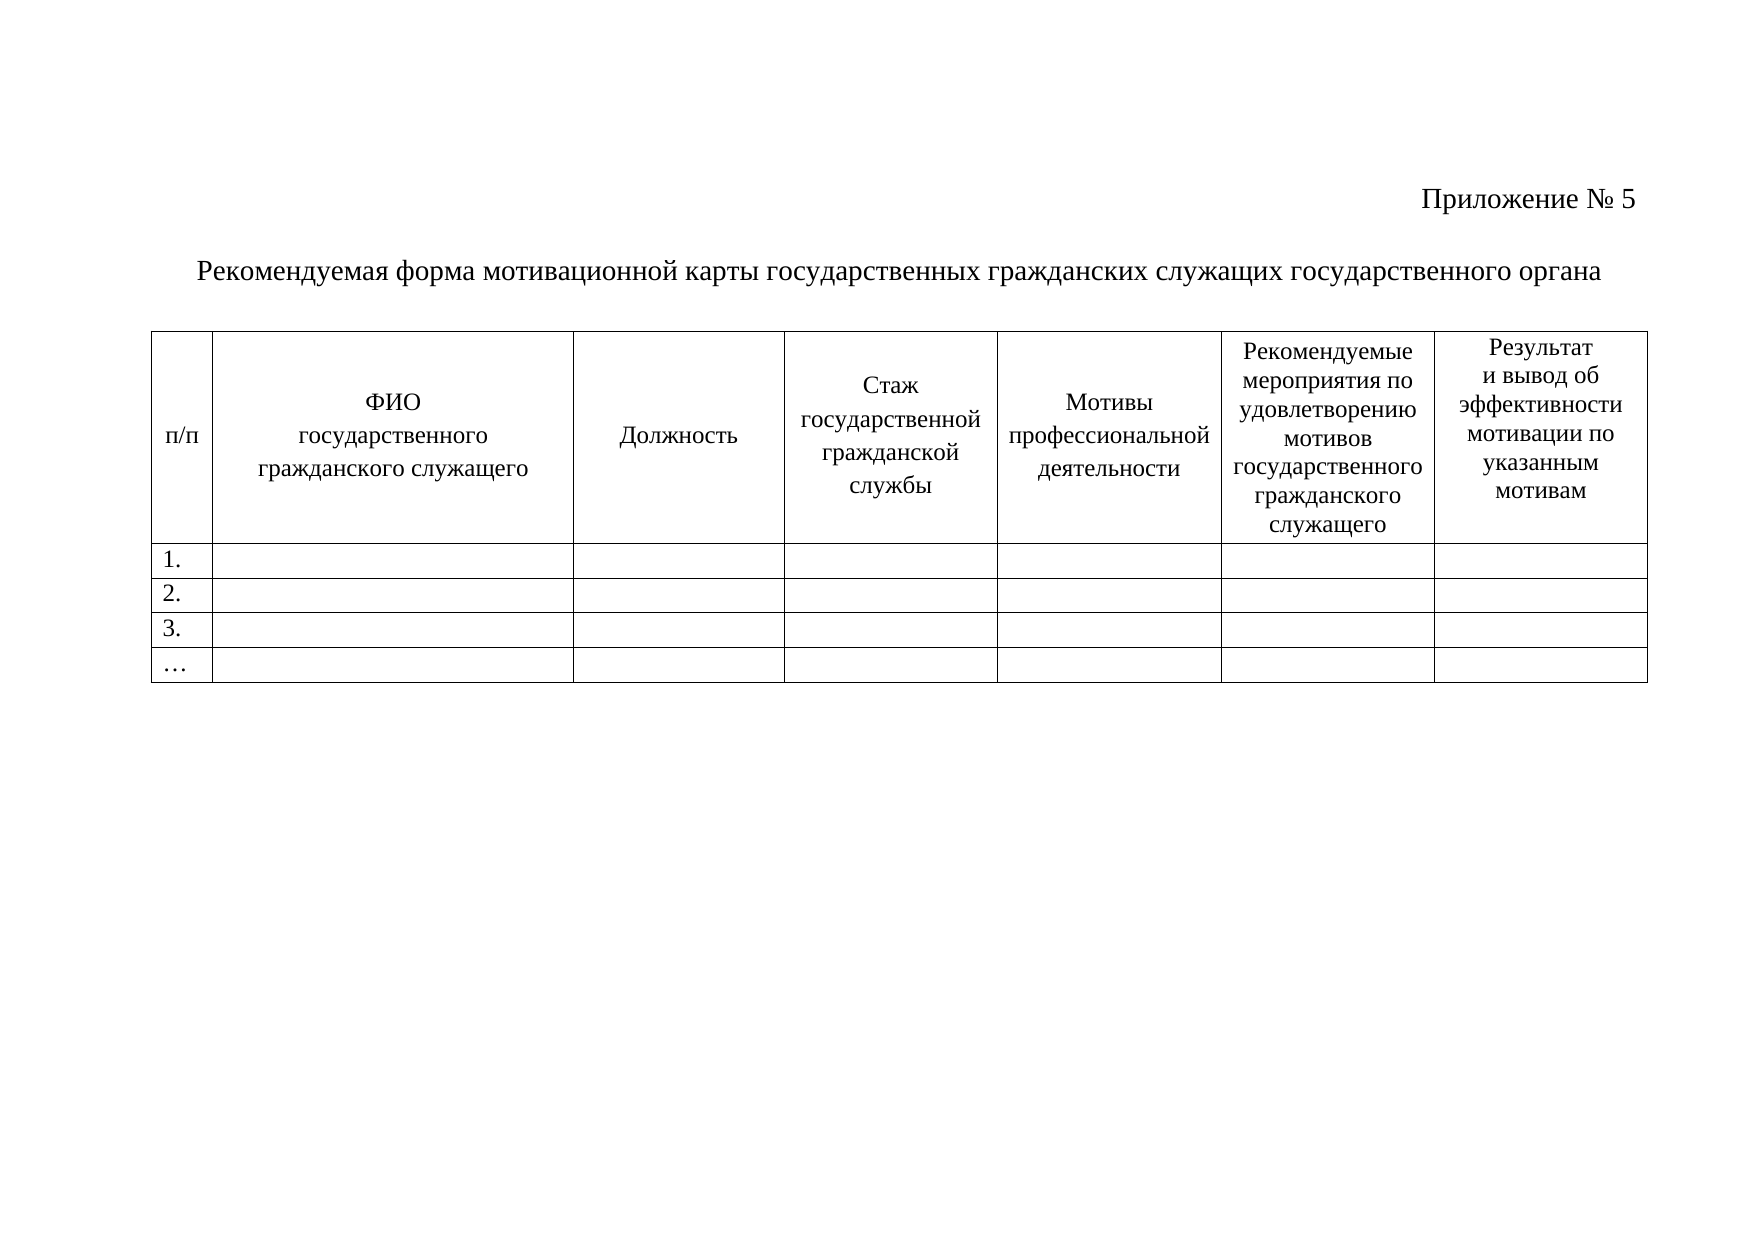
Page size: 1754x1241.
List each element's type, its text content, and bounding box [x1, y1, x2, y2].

table_cell [574, 648, 784, 682]
table_cell [1435, 544, 1647, 577]
table_cell 3. [152, 613, 212, 647]
table_cell [998, 648, 1221, 682]
table_cell [998, 579, 1221, 612]
table_header Мотивы профессиональной деятельности [998, 332, 1221, 543]
table_header ФИО государственного гражданского служащего [213, 332, 573, 543]
table_header Рекомендуемые мероприятия по удовлетворению мотивов государственного гражданского служащего [1222, 332, 1434, 543]
table_cell [1435, 579, 1647, 612]
table_cell [785, 544, 997, 577]
table_header п/п [152, 332, 212, 543]
table_cell [1435, 613, 1647, 647]
table_cell 2. [152, 579, 212, 612]
table_cell [213, 648, 573, 682]
table_cell 1. [152, 544, 212, 577]
table_cell [574, 544, 784, 577]
table_cell … [152, 648, 212, 682]
table_cell [1222, 579, 1434, 612]
table_cell [1222, 544, 1434, 577]
table_cell [1435, 648, 1647, 682]
table_header Должность [574, 332, 784, 543]
table_cell [213, 613, 573, 647]
table_header Стаж государственной гражданской службы [785, 332, 997, 543]
subtitle Приложение № 5 [103, 181, 1636, 215]
table_cell [213, 544, 573, 577]
table_cell [1222, 648, 1434, 682]
table_cell [998, 544, 1221, 577]
table_cell [1222, 613, 1434, 647]
text Рекомендуемая форма мотивационной карты государственных гражданских служащих государственного органа [162, 253, 1636, 287]
table_header Результат и вывод об эффективности мотивации по указанным мотивам [1435, 332, 1647, 543]
table_cell [785, 613, 997, 647]
table_cell [574, 579, 784, 612]
table_cell [998, 613, 1221, 647]
table_cell [785, 579, 997, 612]
table_cell [213, 579, 573, 612]
table_cell [574, 613, 784, 647]
table_cell [785, 648, 997, 682]
